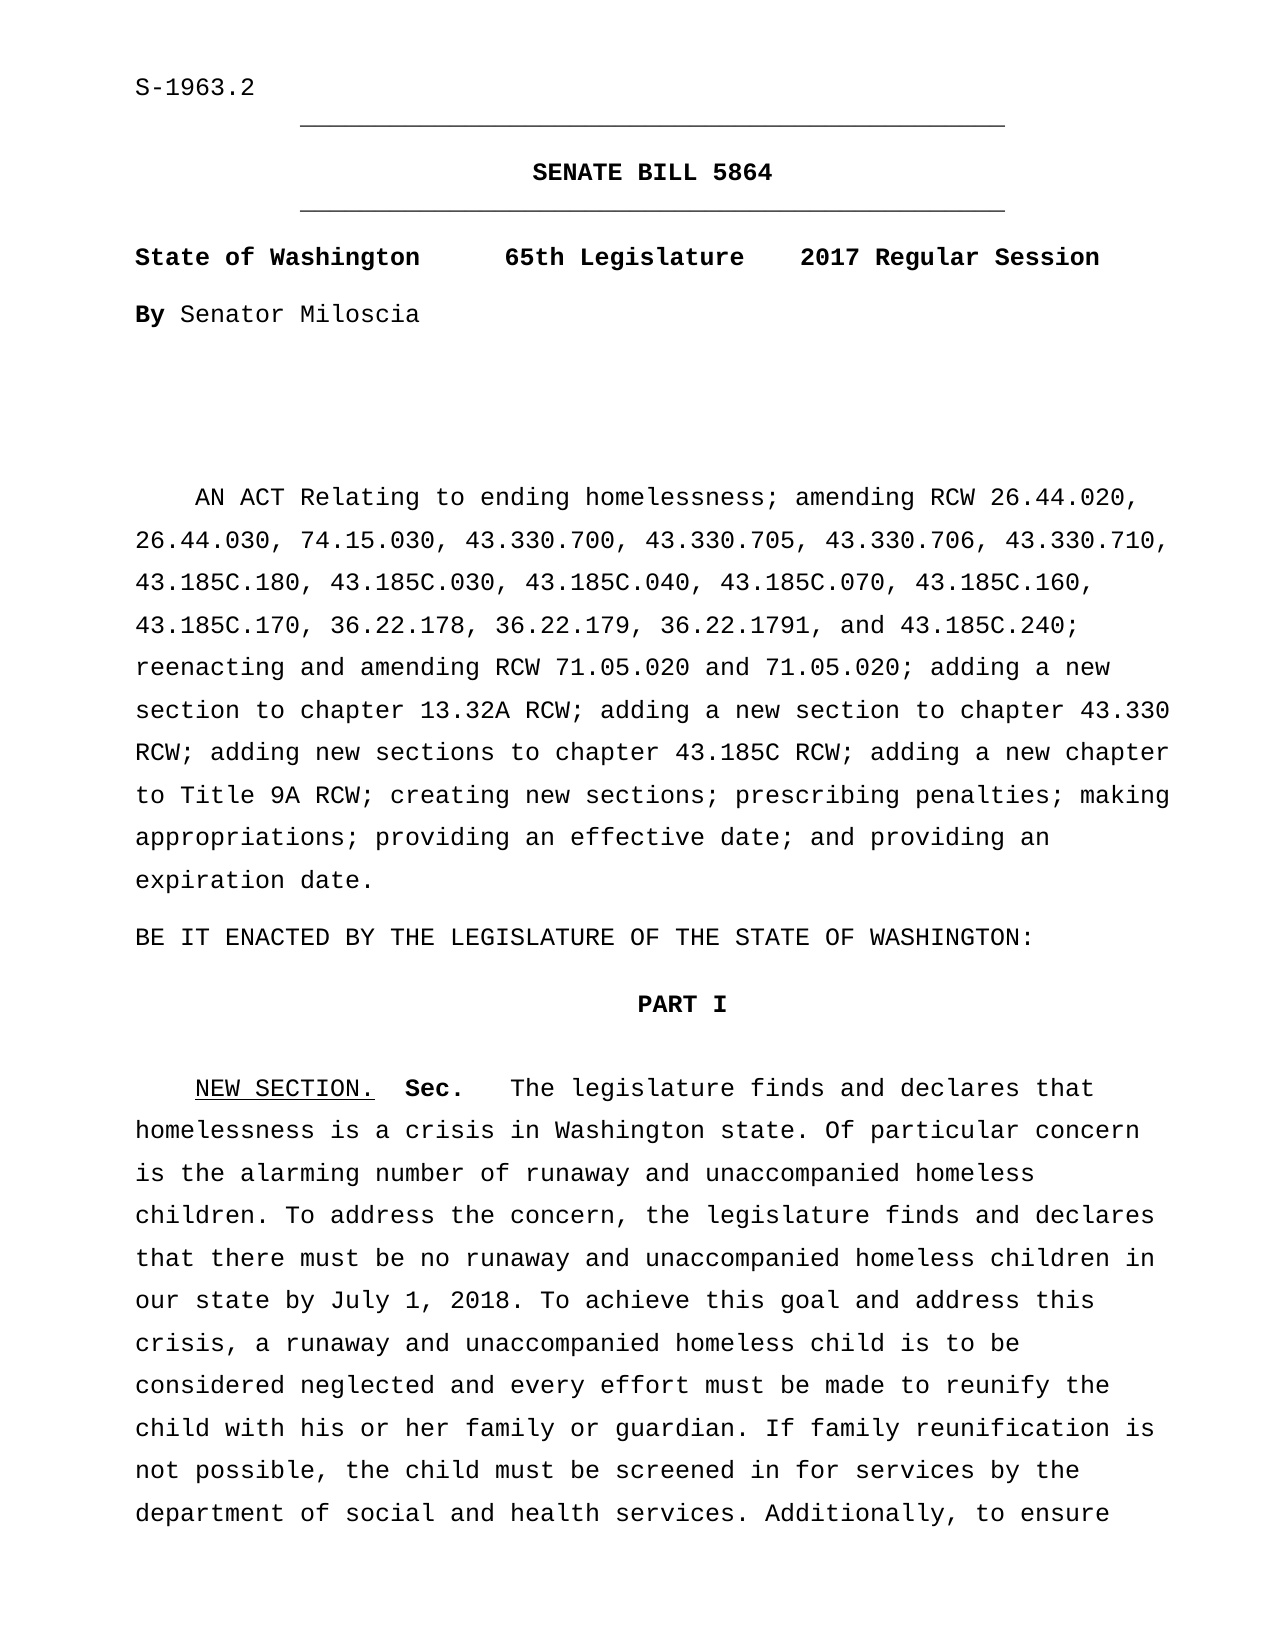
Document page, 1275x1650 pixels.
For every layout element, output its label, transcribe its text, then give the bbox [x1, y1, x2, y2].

text S-1963.2 [135, 75, 1170, 103]
text By Senator Miloscia [135, 302, 1170, 330]
text _______________________________________________ [135, 103, 1170, 132]
text _______________________________________________ [135, 188, 1170, 217]
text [135, 1062, 1170, 1530]
text SENATE BILL 5864 [135, 160, 1170, 188]
text PART I [135, 978, 1170, 1021]
text AN ACT Relating to ending homelessness; amending RCW 26.44.020, 26.44.030, 74.15.030, 43.330.700, 43.330.705, 43.330.706, 43.330.710, 43.185C.180, 43.185C.030, 43.185C.040, 43.185C.070, 43.185C.160, 43.185C.170, 36.22.178, 36.22.179, 36.22.1791, and 43.185C.240; reenacting and amending RCW 71.05.020 and 71.05.020; adding a new section to chapter 13.32A RCW; adding a new section to chapter 43.330 RCW; adding new sections to chapter 43.185C RCW; adding a new chapter to Title 9A RCW; creating new sections; prescribing penalties; making appropriations; providing an effective date; and providing an expiration date. [135, 472, 1170, 897]
text State of Washington 65th Legislature 2017 Regular Session [135, 245, 1170, 273]
text BE IT ENACTED BY THE LEGISLATURE OF THE STATE OF WASHINGTON: [135, 925, 1170, 953]
